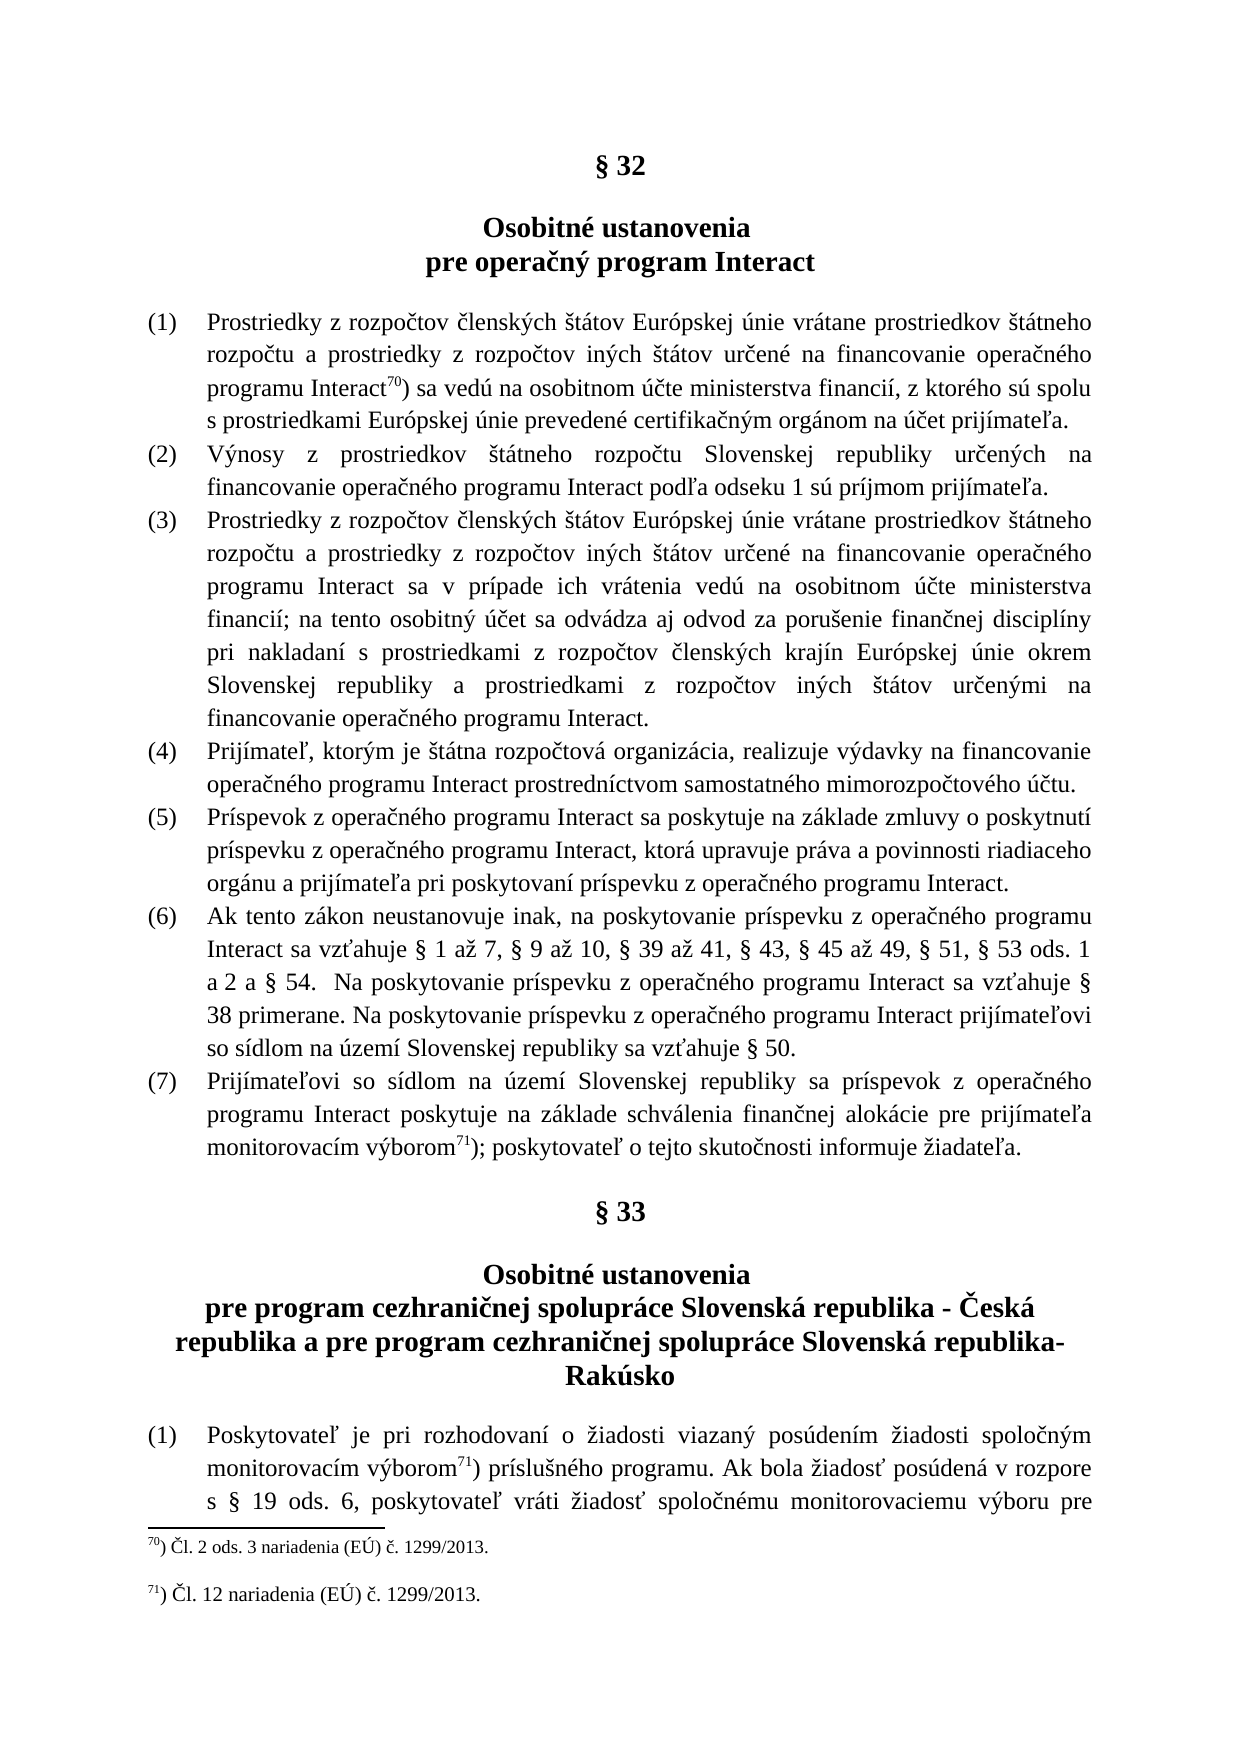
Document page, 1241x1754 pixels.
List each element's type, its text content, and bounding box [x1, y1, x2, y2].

list Prostriedky z rozpočtov členských štátov Európskej únie vrátane prostriedkov štátneho rozpočtu a prostriedky z rozpočtov iných štátov určené na financovanie operačného programu Interact sa v prípade ich vrátenia vedú na osobitnom účte ministerstva financií; na tento osobitný účet sa odvádza aj odvod za porušenie finančnej disciplíny pri nakladaní s prostriedkami z rozpočtov členských krajín Európskej únie okrem Slovenskej republiky a prostriedkami z rozpočtov iných štátov určenými na financovanie operačného programu Interact. [148, 505, 1093, 732]
list Prijímateľ, ktorým je štátna rozpočtová organizácia, realizuje výdavky na financovanie operačného programu Interact prostredníctvom samostatného mimorozpočtového účtu. [148, 736, 1093, 798]
list Príspevok z operačného programu Interact sa poskytuje na základe zmluvy o poskytnutí príspevku z operačného programu Interact, ktorá upravuje práva a povinnosti riadiaceho orgánu a prijímateľa pri poskytovaní príspevku z operačného programu Interact. [148, 802, 1093, 897]
text § 33 [148, 1194, 1093, 1228]
list Prostriedky z rozpočtov členských štátov Európskej únie vrátane prostriedkov štátneho rozpočtu a prostriedky z rozpočtov iných štátov určené na financovanie operačného programu Interact) sa vedú na osobitnom účte ministerstva financií, z ktorého sú spolu s prostriedkami Európskej únie prevedené certifikačným orgánom na účet prijímateľa. [148, 307, 1093, 434]
list Prijímateľovi so sídlom na území Slovenskej republiky sa príspevok z operačného programu Interact poskytuje na základe schválenia finančnej alokácie pre prijímateľa monitorovacím výborom); poskytovateľ o tejto skutočnosti informuje žiadateľa. [148, 1066, 1093, 1161]
text § 32 [148, 148, 1093, 181]
list Ak tento zákon neustanovuje inak, na poskytovanie príspevku z operačného programu Interact sa vzťahuje § 1 až 7, § 9 až 10, § 39 až 41, § 43, § 45 až 49, § 51, § 53 ods. 1 a 2 a § 54. Na poskytovanie príspevku z operačného programu Interact sa vzťahuje § 38 primerane. Na poskytovanie príspevku z operačného programu Interact prijímateľovi so sídlom na území Slovenskej republiky sa vzťahuje § 50. [148, 901, 1093, 1062]
text Osobitné ustanovenia pre program cezhraničnej spolupráce Slovenská republika - Česká republika a pre program cezhraničnej spolupráce Slovenská republika- Rakúsko [148, 1257, 1093, 1391]
list Výnosy z prostriedkov štátneho rozpočtu Slovenskej republiky určených na financovanie operačného programu Interact podľa odseku 1 sú príjmom prijímateľa. [148, 439, 1093, 500]
text Osobitné ustanovenia pre operačný program Interact [148, 210, 1093, 277]
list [148, 1420, 1093, 1515]
